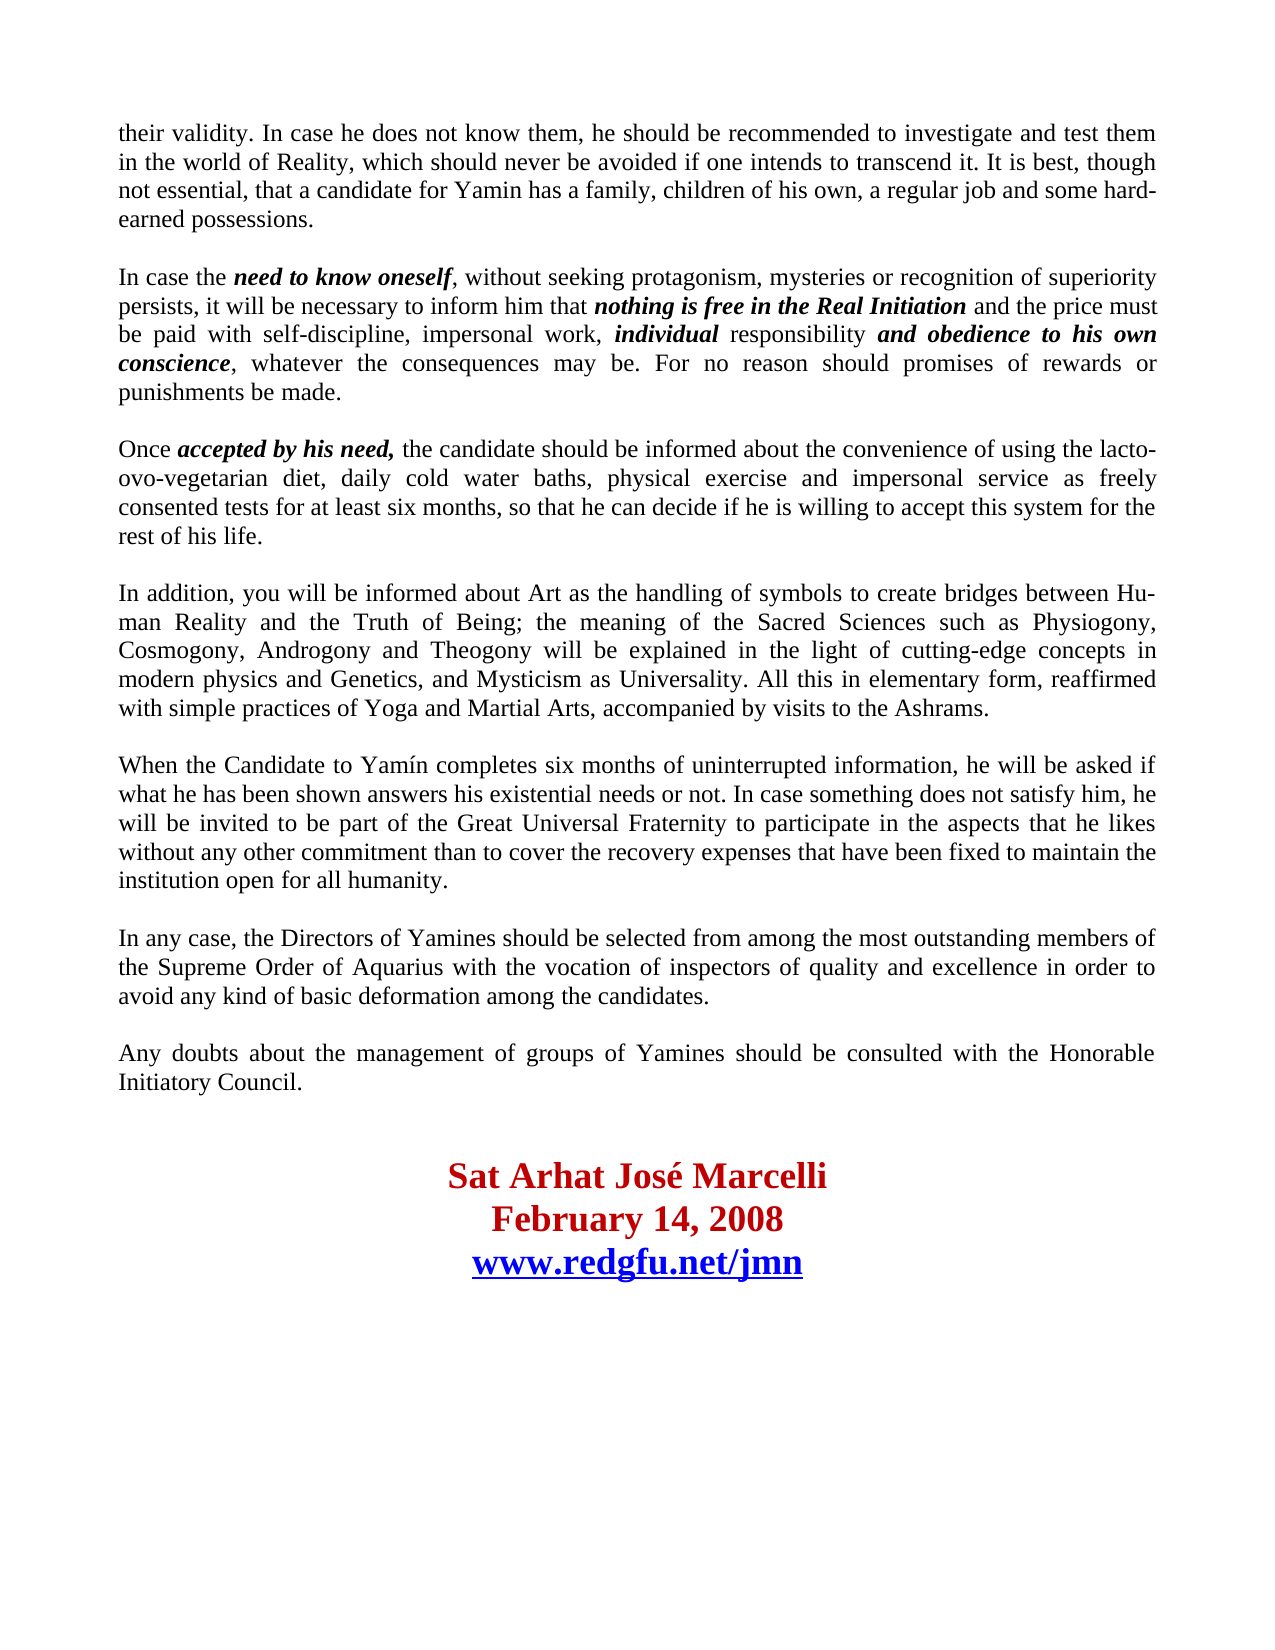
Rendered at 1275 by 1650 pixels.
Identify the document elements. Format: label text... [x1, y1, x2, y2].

text Any doubts about the management of groups of Yamines should be consulted with the Honorable Initiatory Council. [118, 1038, 1156, 1096]
text When the Candidate to Yamín completes six months of uninterrupted information, he will be asked if what he has been shown answers his existential needs or not. In case something does not satisfy him, he will be invited to be part of the Great Universal Fraternity to participate in the aspects that he likes without any other commitment than to cover the recovery expenses that have been fixed to maintain the institution open for all humanity. [118, 751, 1157, 894]
text Once accepted by his need, the candidate should be informed about the convenience of using the lacto- ovo-vegetarian diet, daily cold water baths, physical exercise and impersonal service as freely consented tests for at least six months, so that he can decide if he is willing to accept this system for the rest of his life. [118, 434, 1158, 549]
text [118, 118, 1157, 233]
text Sat Arhat José Marcelli February 14, 2008 www.redgfu.net/jmn [106, 1153, 1169, 1283]
text In case the need to know oneself, without seeking protagonism, mysteries or recognition of superiority persists, it will be necessary to inform him that nothing is free in the Real Initiation and the price must be paid with self-discipline, impersonal work, individual responsibility and obedience to his own conscience, whatever the consequences may be. For no reason should promises of rewards or punishments be made. [118, 262, 1158, 406]
text In addition, you will be informed about Art as the handling of symbols to create bridges between Hu- man Reality and the Truth of Being; the meaning of the Sacred Sciences such as Physiogony, Cosmogony, Androgony and Theogony will be explained in the light of cutting-edge concepts in modern physics and Genetics, and Mysticism as Universality. All this in elementary form, reaffirmed with simple practices of Yoga and Martial Arts, accompanied by visits to the Ashrams. [118, 578, 1157, 722]
text In any case, the Directors of Yamines should be selected from among the most outstanding members of the Supreme Order of Aquarius with the vocation of inspectors of quality and excellence in order to avoid any kind of basic deformation among the candidates. [118, 923, 1157, 1009]
